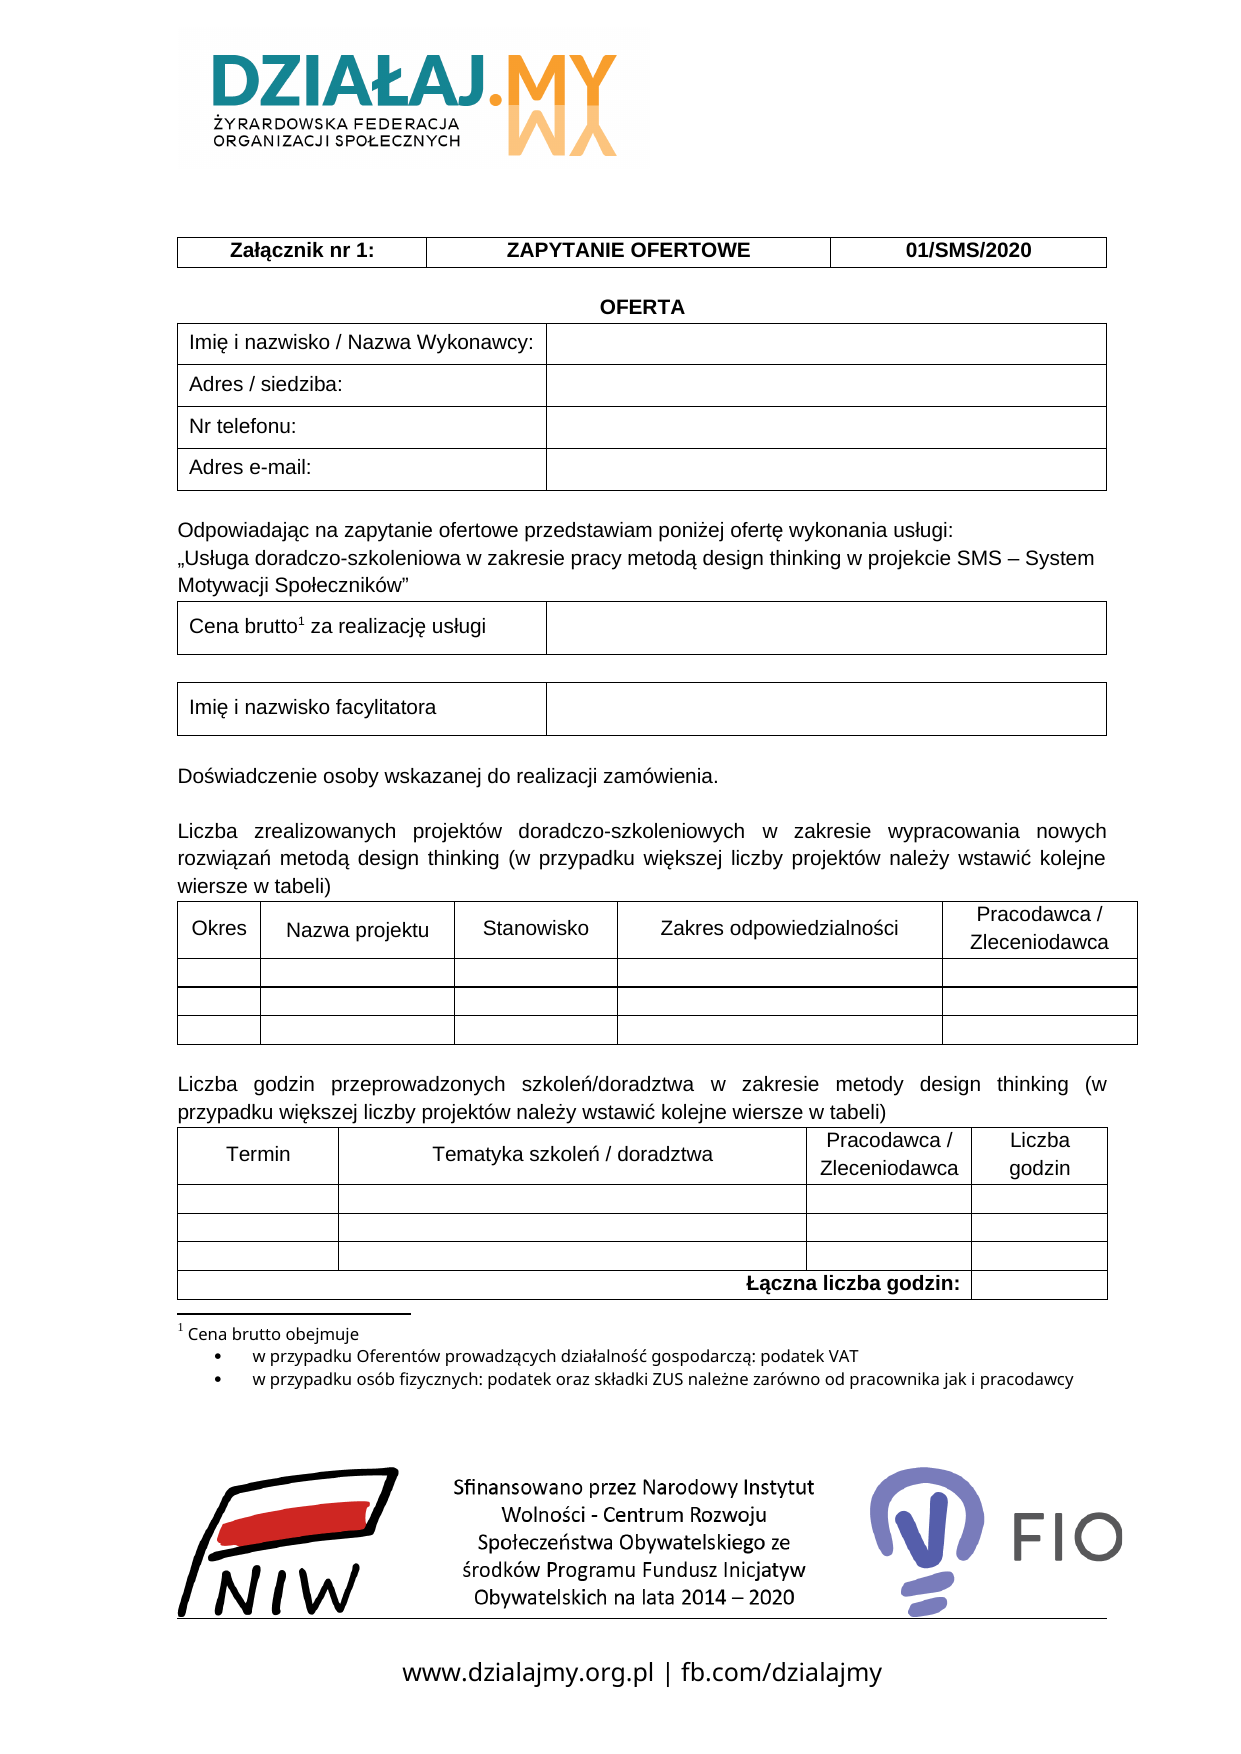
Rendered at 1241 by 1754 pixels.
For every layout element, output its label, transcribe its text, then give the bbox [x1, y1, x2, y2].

table_cell [807, 1214, 971, 1241]
picture [177, 1467, 1123, 1617]
table_cell [943, 1016, 1137, 1043]
table_cell [547, 365, 1106, 406]
table_header Pracodawca / Zleceniodawca [943, 902, 1137, 958]
table_cell [339, 1185, 806, 1212]
table_cell Adres e-mail: [178, 449, 546, 490]
text OFERTA [177, 295, 1107, 319]
table_cell Nr telefonu: [178, 407, 546, 448]
table_header [547, 324, 1106, 364]
table_cell [972, 1185, 1107, 1212]
table_cell [547, 407, 1106, 448]
table_cell [261, 988, 454, 1015]
table_cell [455, 1016, 617, 1043]
table_header Cena brutto za realizację usługi [178, 602, 546, 654]
text Liczba godzin przeprowadzonych szkoleń/doradztwa w zakresie metody design thinking (w przypadku większej liczby projektów należy wstawić kolejne wiersze w tabeli) [177, 1072, 1107, 1123]
table_cell [178, 1242, 338, 1269]
table_cell [972, 1214, 1107, 1241]
table_cell [178, 988, 260, 1015]
table_cell [547, 449, 1106, 490]
picture [177, 27, 650, 169]
table_header 01/SMS/2020 [831, 238, 1106, 267]
table_cell [618, 959, 942, 986]
table_cell [972, 1271, 1107, 1299]
table_header Liczba godzin [972, 1128, 1107, 1184]
table_header Tematyka szkoleń / doradztwa [339, 1128, 806, 1184]
table_cell [618, 1016, 942, 1043]
table_cell [455, 988, 617, 1015]
text „Usługa doradczo-szkoleniowa w zakresie pracy metodą design thinking w projekcie SMS – System Motywacji Społeczników” [177, 546, 1107, 597]
table_header Zakres odpowiedzialności [618, 902, 942, 958]
table_cell [807, 1242, 971, 1269]
table_header Termin [178, 1128, 338, 1184]
table_cell [455, 959, 617, 986]
table_cell [943, 988, 1137, 1015]
table_header [547, 602, 1106, 654]
table_header [547, 683, 1106, 735]
table_cell [972, 1242, 1107, 1269]
table_cell [178, 1214, 338, 1241]
table_cell [261, 959, 454, 986]
table_header Imię i nazwisko facylitatora [178, 683, 546, 735]
table_header Załącznik nr 1: [178, 238, 426, 267]
table_cell [943, 959, 1137, 986]
table_header Okres [178, 902, 260, 958]
table_cell [178, 1185, 338, 1212]
text Doświadczenie osoby wskazanej do realizacji zamówienia. [177, 764, 1107, 788]
table_header ZAPYTANIE OFERTOWE [427, 238, 830, 267]
table_header Pracodawca / Zleceniodawca [807, 1128, 971, 1184]
table_cell Łączna liczba godzin: [178, 1271, 971, 1299]
table_cell [807, 1185, 971, 1212]
table_header Imię i nazwisko / Nazwa Wykonawcy: [178, 324, 546, 364]
table_cell [618, 988, 942, 1015]
table_header Nazwa projektu [261, 902, 454, 958]
table_cell Adres / siedziba: [178, 365, 546, 406]
table_cell [178, 959, 260, 986]
table_cell [178, 1016, 260, 1043]
text Odpowiadając na zapytanie ofertowe przedstawiam poniżej ofertę wykonania usługi: [177, 518, 1107, 542]
table_header Stanowisko [455, 902, 617, 958]
table_cell [339, 1242, 806, 1269]
table_cell [261, 1016, 454, 1043]
text Liczba zrealizowanych projektów doradczo-szkoleniowych w zakresie wypracowania nowych rozwiązań metodą design thinking (w przypadku większej liczby projektów należy wstawić kolejne wiersze w tabeli) [177, 819, 1107, 898]
table_cell [339, 1214, 806, 1241]
